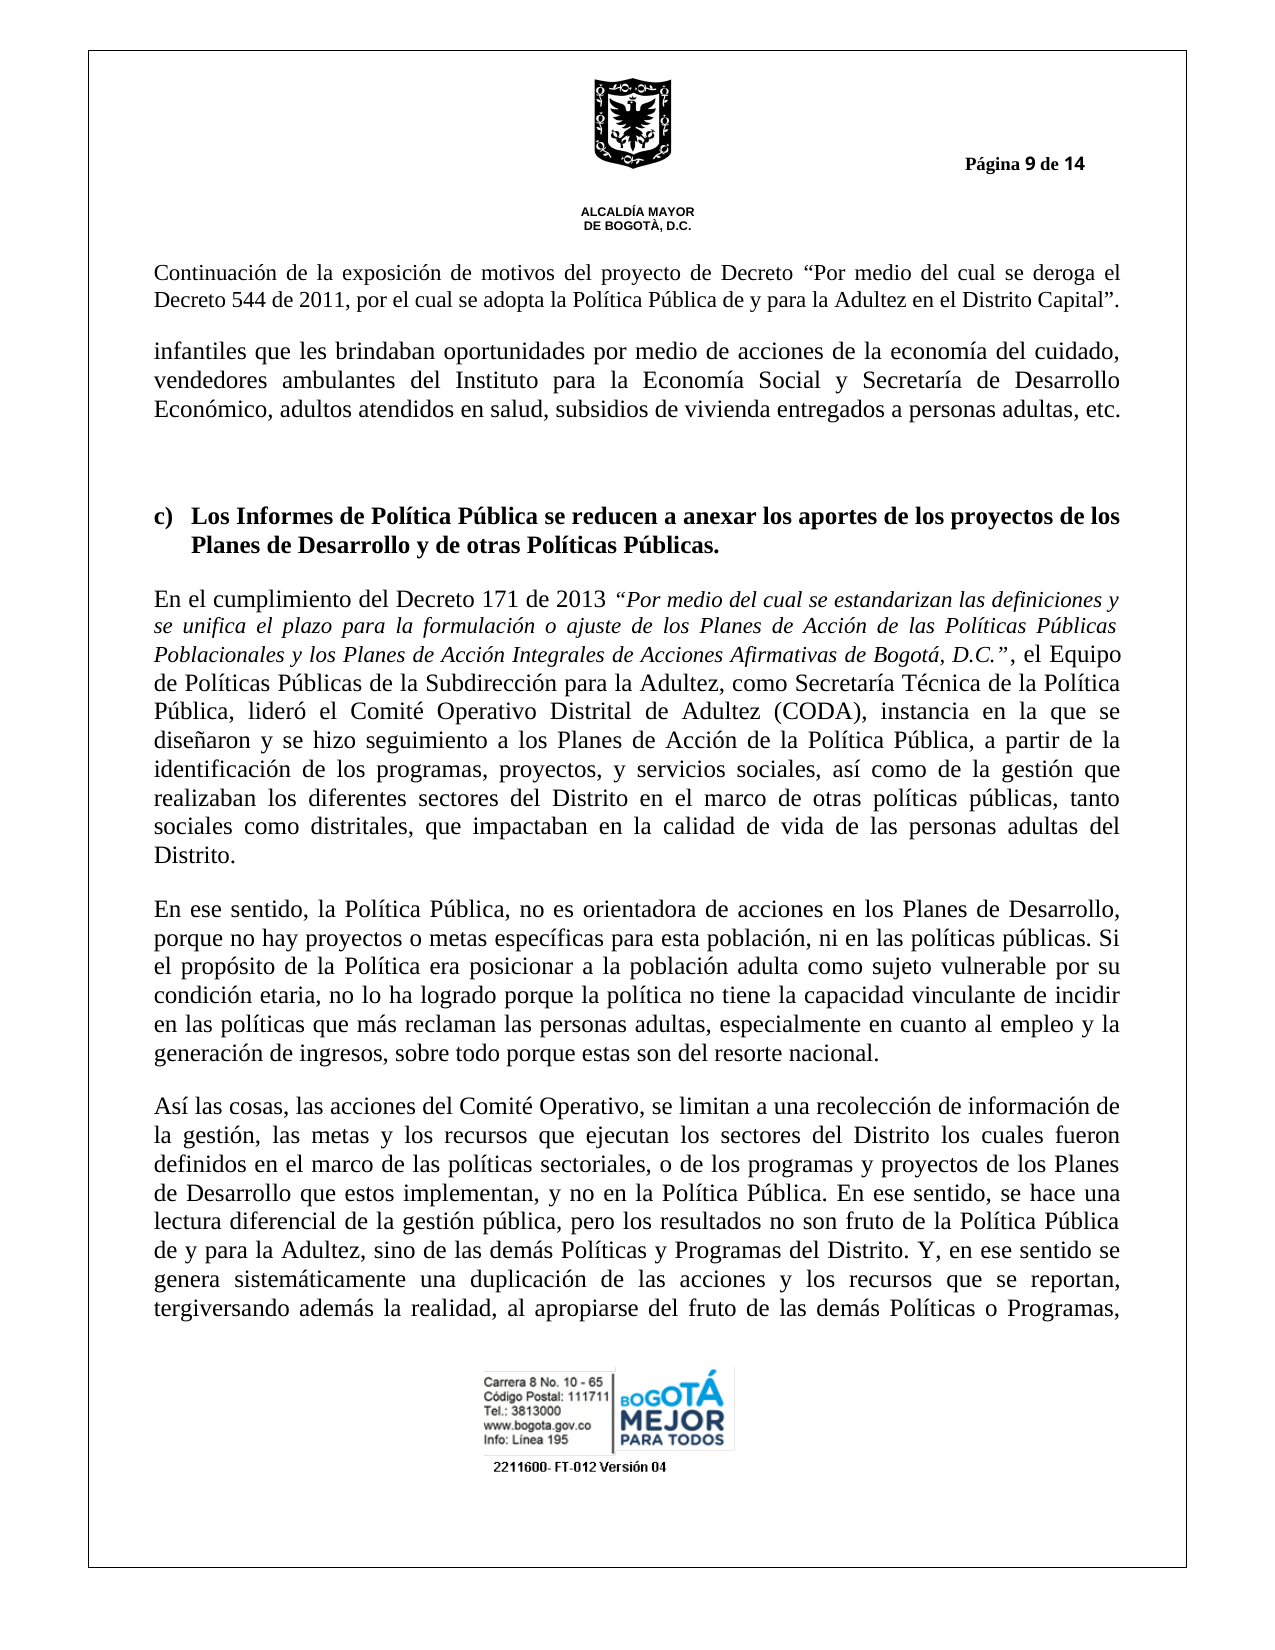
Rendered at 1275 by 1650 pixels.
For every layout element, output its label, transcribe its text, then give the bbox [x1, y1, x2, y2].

list Los Informes de Política Pública se reducen a anexar los aportes de los proyectos de los Planes de Desarrollo y de otras Políticas Públicas. [153, 501, 1121, 559]
picture [594, 78, 672, 169]
picture [483, 1367, 754, 1484]
text En el cumplimiento del Decreto 171 de 2013 “Por medio del cual se estandarizan las definiciones y se unifica el plazo para la formulación o ajuste de los Planes de Acción de las Políticas Públicas Poblacionales y los Planes de Acción Integrales de Acciones Afirmativas de Bogotá, D.C.”, el Equipo de Políticas Públicas de la Subdirección para la Adultez, como Secretaría Técnica de la Política Pública, lideró el Comité Operativo Distrital de Adultez (CODA), instancia en la que se diseñaron y se hizo seguimiento a los Planes de Acción de la Política Pública, a partir de la identificación de los programas, proyectos, y servicios sociales, así como de la gestión que realizaban los diferentes sectores del Distrito en el marco de otras políticas públicas, tanto sociales como distritales, que impactaban en la calidad de vida de las personas adultas del Distrito. [153, 584, 1121, 869]
text En ese sentido, la Política Pública, no es orientadora de acciones en los Planes de Desarrollo, porque no hay proyectos o metas específicas para esta población, ni en las políticas públicas. Si el propósito de la Política era posicionar a la población adulta como sujeto vulnerable por su condición etaria, no lo ha logrado porque la política no tiene la capacidad vinculante de incidir en las políticas que más reclaman las personas adultas, especialmente en cuanto al empleo y la generación de ingresos, sobre todo porque estas son del resorte nacional. [153, 894, 1121, 1066]
